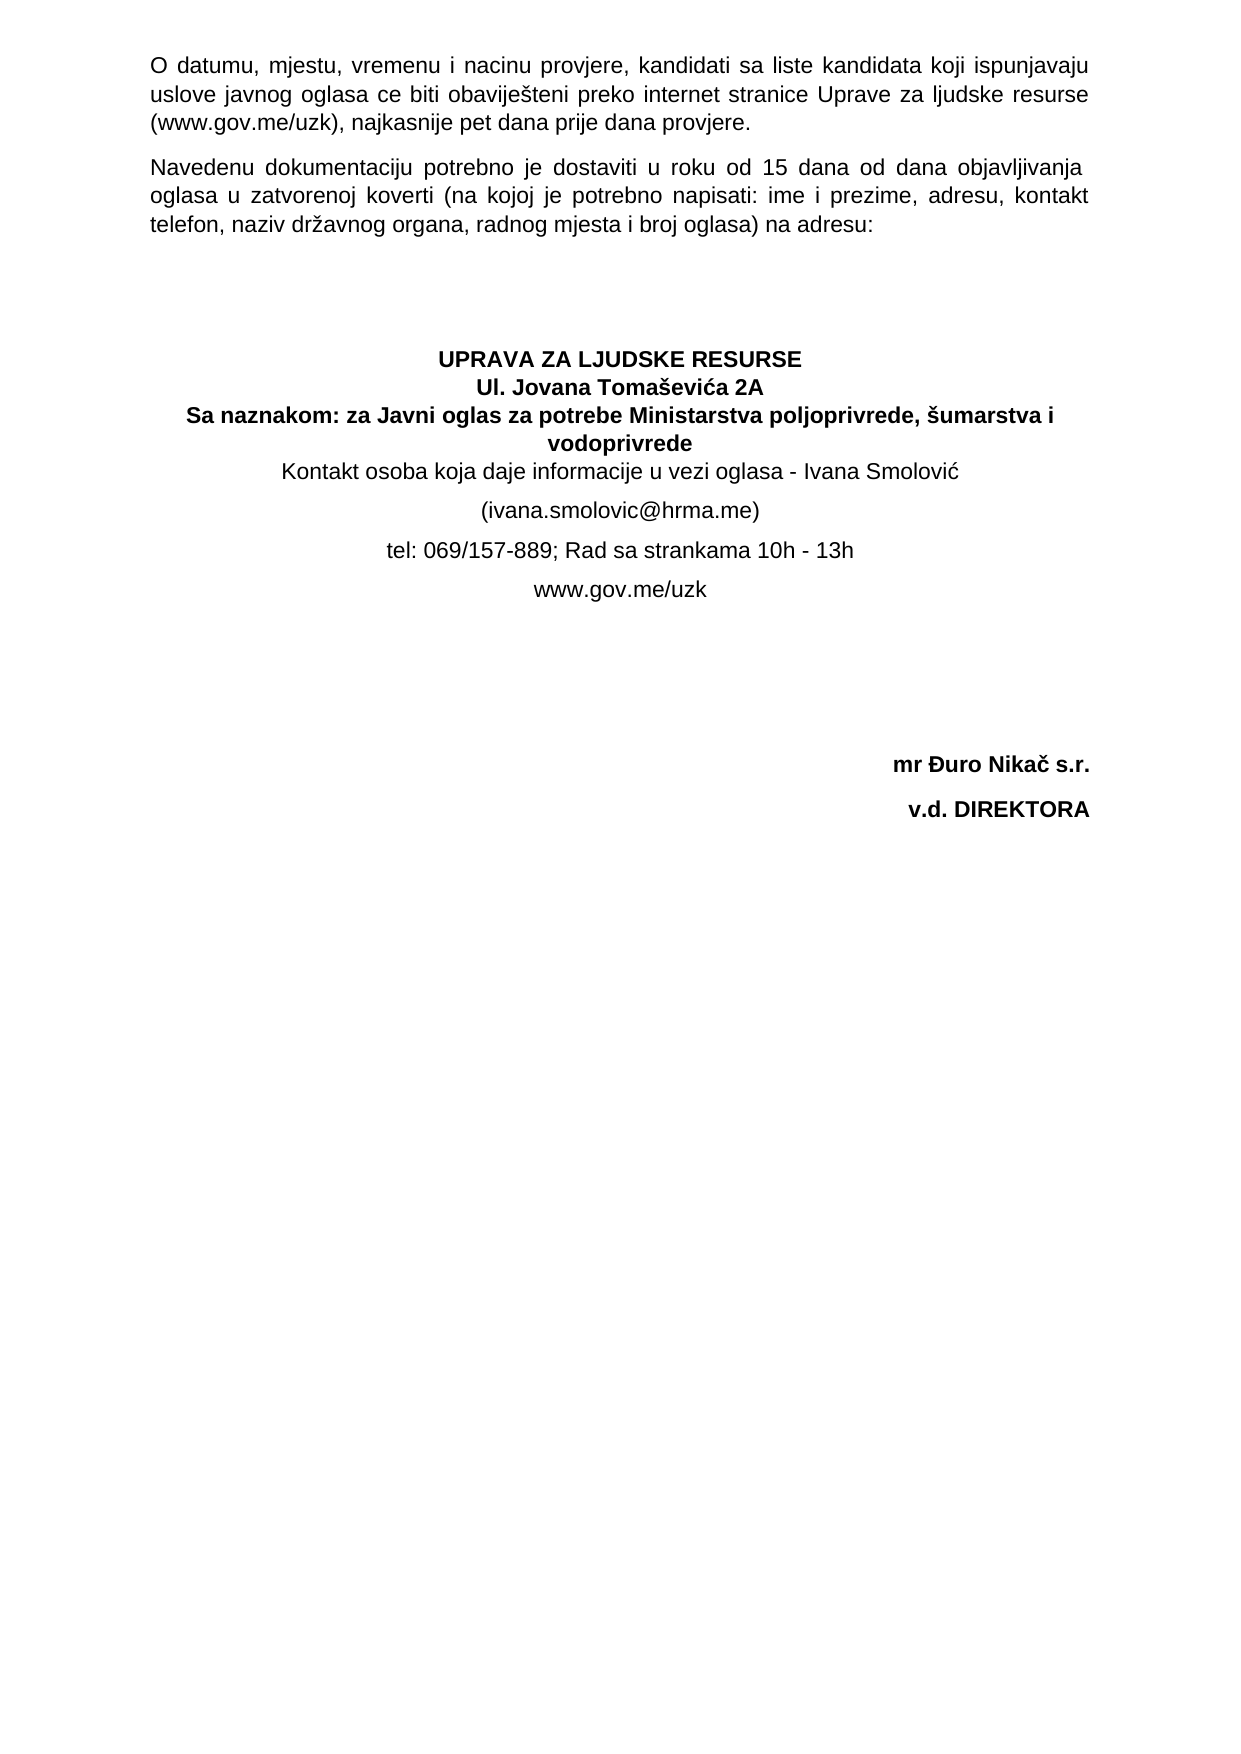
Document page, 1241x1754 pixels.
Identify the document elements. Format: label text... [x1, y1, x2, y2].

text Ul. Jovana Tomaševića 2A [150, 374, 1090, 401]
text Kontakt osoba koja daje informacije u vezi oglasa - Ivana Smolović (ivana.smolovic@hrma.me) [150, 458, 1090, 524]
text Sa naznakom: za Javni oglas za potrebe Ministarstva poljoprivrede, šumarstva i vodoprivrede [150, 402, 1090, 456]
text mr Đuro Nikač s.r. [150, 751, 1090, 777]
text www.gov.me/uzk [150, 576, 1090, 603]
text Navedenu dokumentaciju potrebno je dostaviti u roku od 15 dana od dana objavljivanja oglasa u zatvorenoj koverti (na kojoj je potrebno napisati: ime i prezime, adresu, kontakt telefon, naziv državnog organa, radnog mjesta i broj oglasa) na adresu: [150, 154, 1090, 237]
text O datumu, mjestu, vremenu i nacinu provjere, kandidati sa liste kandidata koji ispunjavaju uslove javnog oglasa ce biti obaviješteni preko internet stranice Uprave za ljudske resurse (www.gov.me/uzk), najkasnije pet dana prije dana provjere. [150, 52, 1090, 135]
text tel: 069/157-889; Rad sa strankama 10h - 13h [150, 537, 1090, 563]
text v.d. DIREKTORA [150, 796, 1090, 823]
text UPRAVA ZA LJUDSKE RESURSE [150, 346, 1090, 373]
